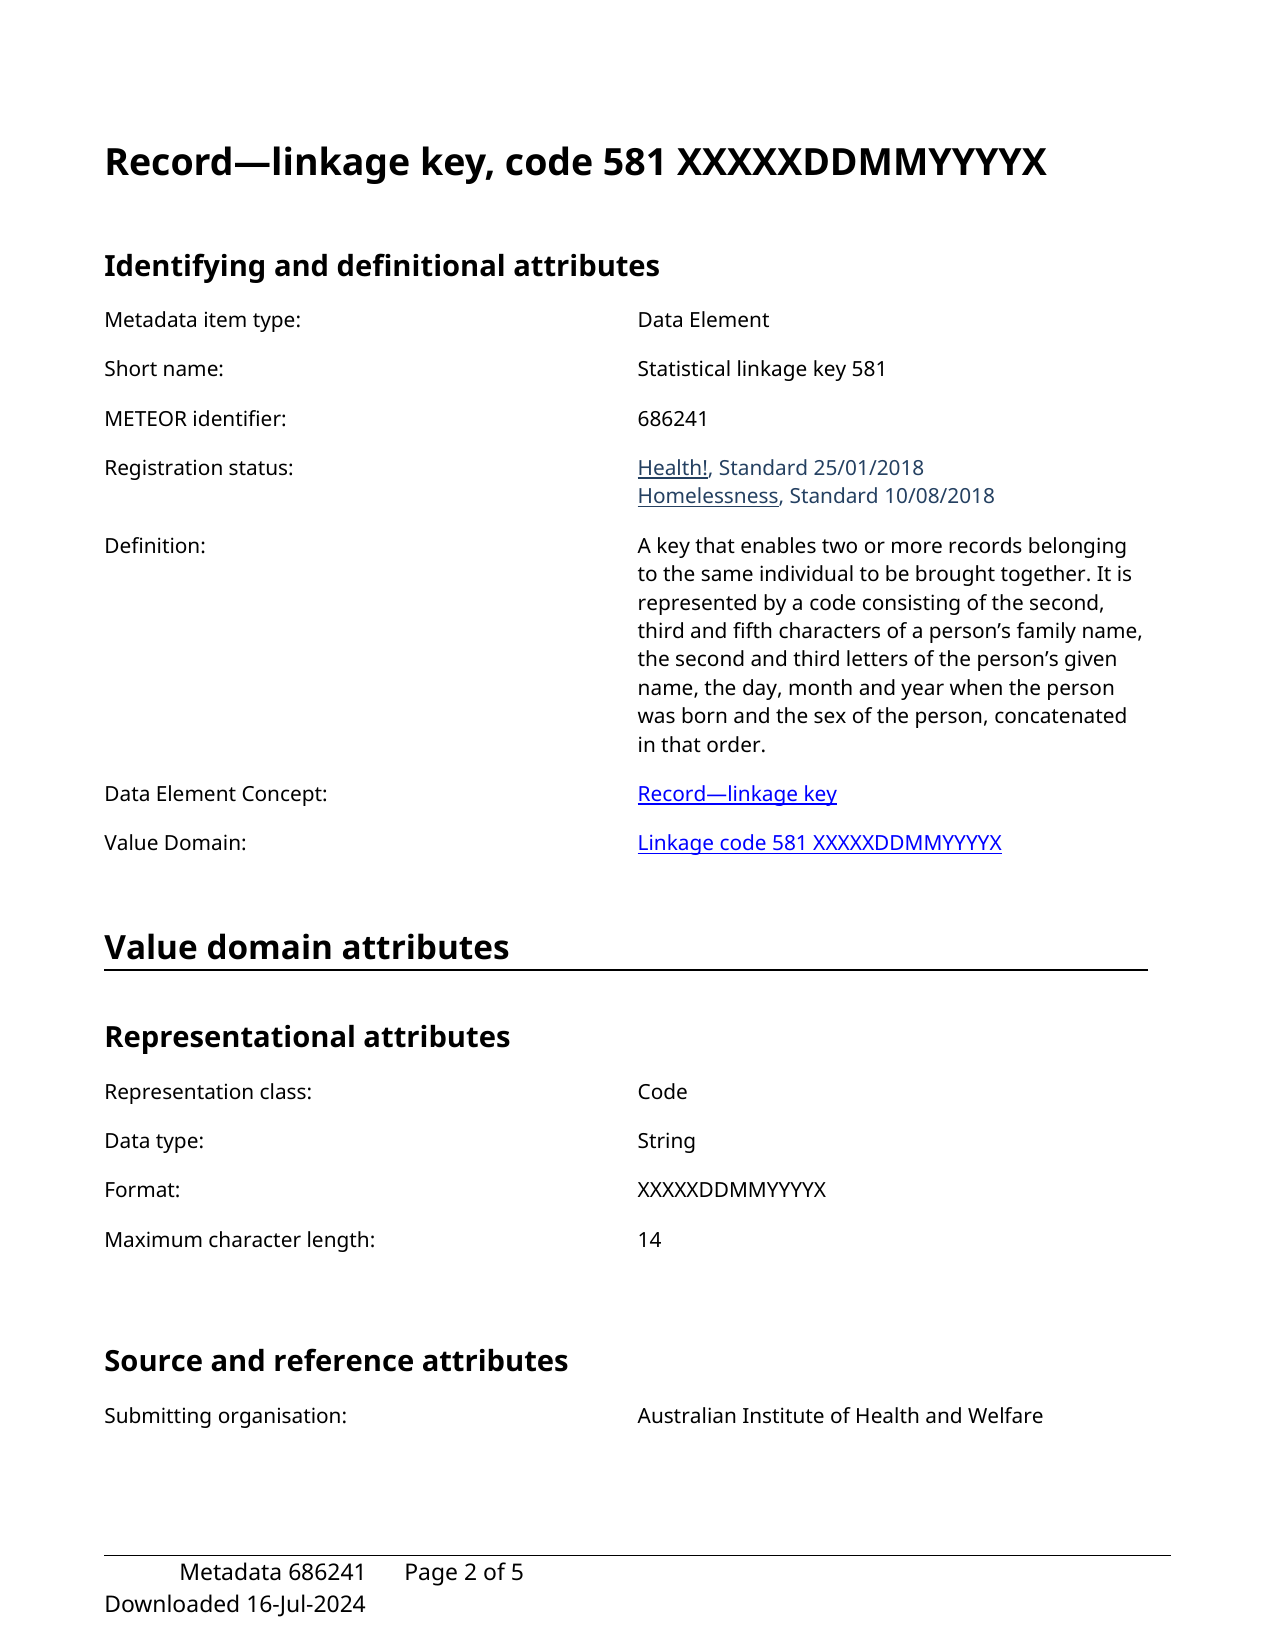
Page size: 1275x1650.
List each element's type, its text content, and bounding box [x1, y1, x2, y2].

table_cell Record—linkage key [626, 769, 1159, 818]
table_cell Data type: [93, 1116, 626, 1165]
table_cell METEOR identifier: [93, 394, 626, 443]
table_cell 686241 [626, 394, 1159, 443]
table_cell Metadata item type: [93, 295, 626, 344]
table_header Identifying and definitional attributes [93, 199, 1159, 295]
table_cell Maximum character length: [93, 1214, 626, 1263]
table_cell 14 [626, 1214, 1159, 1263]
table_cell A key that enables two or more records belonging to the same individual to be brought together. It is represented by a code consisting of the second, third and fifth characters of a person’s family name, the second and third letters of the person’s given name, the day, month and year when the person was born and the sex of the person, concatenated in that order. [626, 520, 1159, 769]
table_cell Data Element [626, 295, 1159, 344]
table_cell Submitting organisation: [93, 1391, 626, 1497]
table_cell Data Element Concept: [93, 769, 626, 818]
table_cell Registration status: [93, 443, 626, 520]
table_cell Value Domain: [93, 818, 626, 867]
table_cell Linkage code 581 XXXXXDDMMYYYYX [626, 818, 1159, 867]
table_cell Format: [93, 1165, 626, 1214]
table_cell Definition: [93, 520, 626, 769]
table_cell Code [626, 1066, 1159, 1116]
table_cell Short name: [93, 344, 626, 393]
table_header Source and reference attributes [93, 1295, 1159, 1391]
table_cell XXXXXDDMMYYYYX [626, 1165, 1159, 1214]
table_cell Australian Institute of Health and Welfare [626, 1391, 1159, 1497]
table_cell String [626, 1116, 1159, 1165]
table_cell Statistical linkage key 581 [626, 344, 1159, 393]
table_cell Representation class: [93, 1066, 626, 1116]
table_cell Health!, Standard 25/01/2018 Homelessness, Standard 10/08/2018 [626, 443, 1159, 520]
subtitle Record—linkage key, code 581 XXXXXDDMMYYYYX [104, 135, 1171, 186]
table_cell Representational attributes [93, 971, 1159, 1066]
table_header Value domain attributes [93, 899, 1159, 971]
